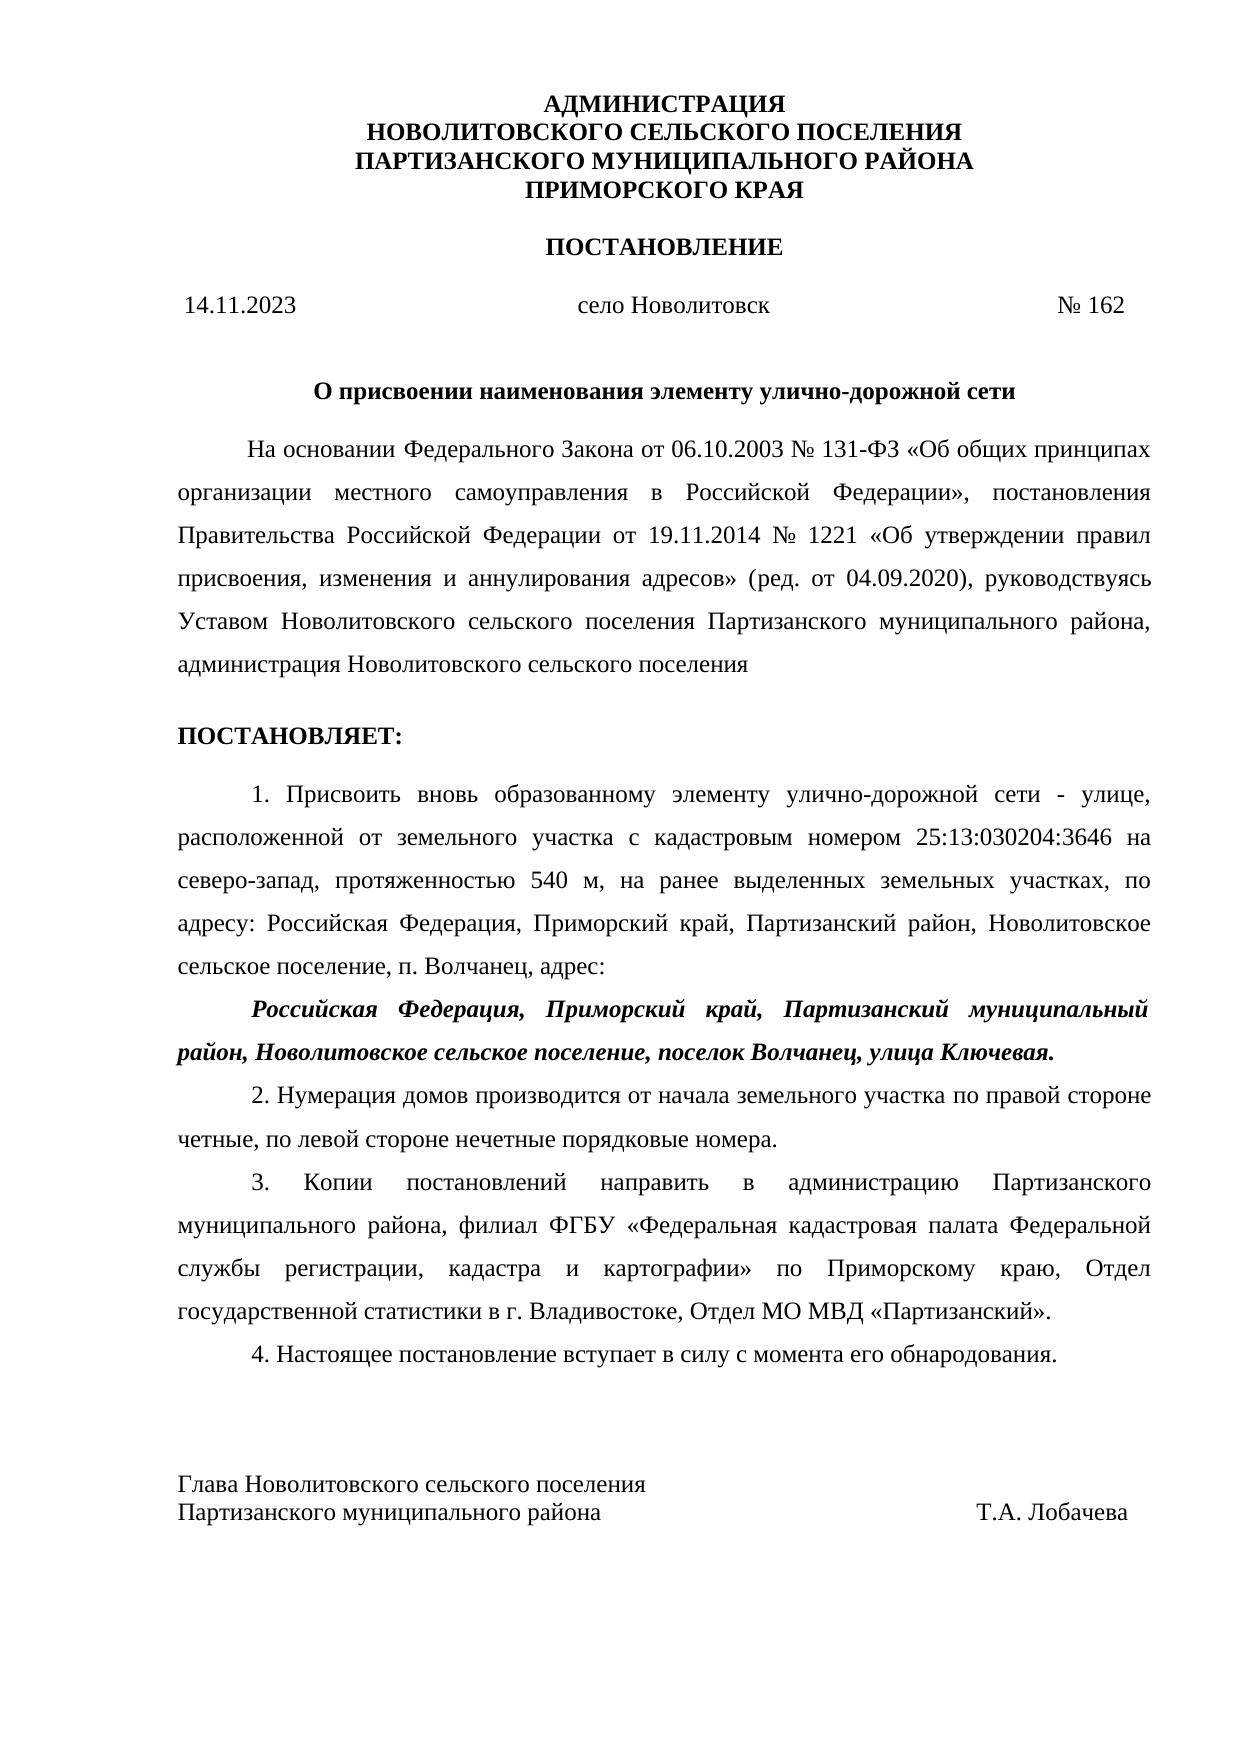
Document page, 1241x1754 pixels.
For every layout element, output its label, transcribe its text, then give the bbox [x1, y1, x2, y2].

text ПРИМОРСКОГО КРАЯ [177, 175, 1152, 204]
text Глава Новолитовского сельского поселения [177, 1469, 1152, 1497]
text 2. Нумерация домов производится от начала земельного участка по правой стороне четные, по левой стороне нечетные порядковые номера. [177, 1081, 1152, 1152]
text 14.11.2023 село Новолитовск № 162 [177, 290, 1152, 319]
text 1. Присвоить вновь образованному элементу улично-дорожной сети - улице, расположенной от земельного участка с кадастровым номером 25:13:030204:3646 на северо-запад, протяженностью 540 м, на ранее выделенных земельных участках, по адресу: Российская Федерация, Приморский край, Партизанский район, Новолитовское сельское поселение, п. Волчанец, адрес: [177, 779, 1152, 980]
text Российская Федерация, Приморский край, Партизанский муниципальный район, Новолитовское сельское поселение, поселок Волчанец, улица Ключевая. [177, 994, 1152, 1066]
text 4. Настоящее постановление вступает в силу с момента его обнародования. [177, 1339, 1152, 1368]
text Партизанского муниципального района Т.А. Лобачева [177, 1497, 1152, 1526]
text На основании Федерального Закона от 06.10.2003 № 131-ФЗ «Об общих принципах организации местного самоуправления в Российской Федерации», постановления Правительства Российской Федерации от 19.11.2014 № 1221 «Об утверждении правил присвоения, изменения и аннулирования адресов» (ред. от 04.09.2020), руководствуясь Уставом Новолитовского сельского поселения Партизанского муниципального района, администрация Новолитовского сельского поселения [177, 434, 1152, 678]
text О присвоении наименования элементу улично-дорожной сети [177, 376, 1152, 405]
text 3. Копии постановлений направить в администрацию Партизанского муниципального района, филиал ФГБУ «Федеральная кадастровая палата Федеральной службы регистрации, кадастра и картографии» по Приморскому краю, Отдел государственной статистики в г. Владивостоке, Отдел МО МВД «Партизанский». [177, 1167, 1152, 1325]
text НОВОЛИТОВСКОГО СЕЛЬСКОГО ПОСЕЛЕНИЯ [177, 117, 1152, 146]
text АДМИНИСТРАЦИЯ [177, 89, 1152, 117]
text ПОСТАНОВЛЯЕТ: [177, 721, 1152, 750]
text ПАРТИЗАНСКОГО МУНИЦИПАЛЬНОГО РАЙОНА [177, 146, 1152, 175]
text ПОСТАНОВЛЕНИЕ [177, 232, 1152, 261]
